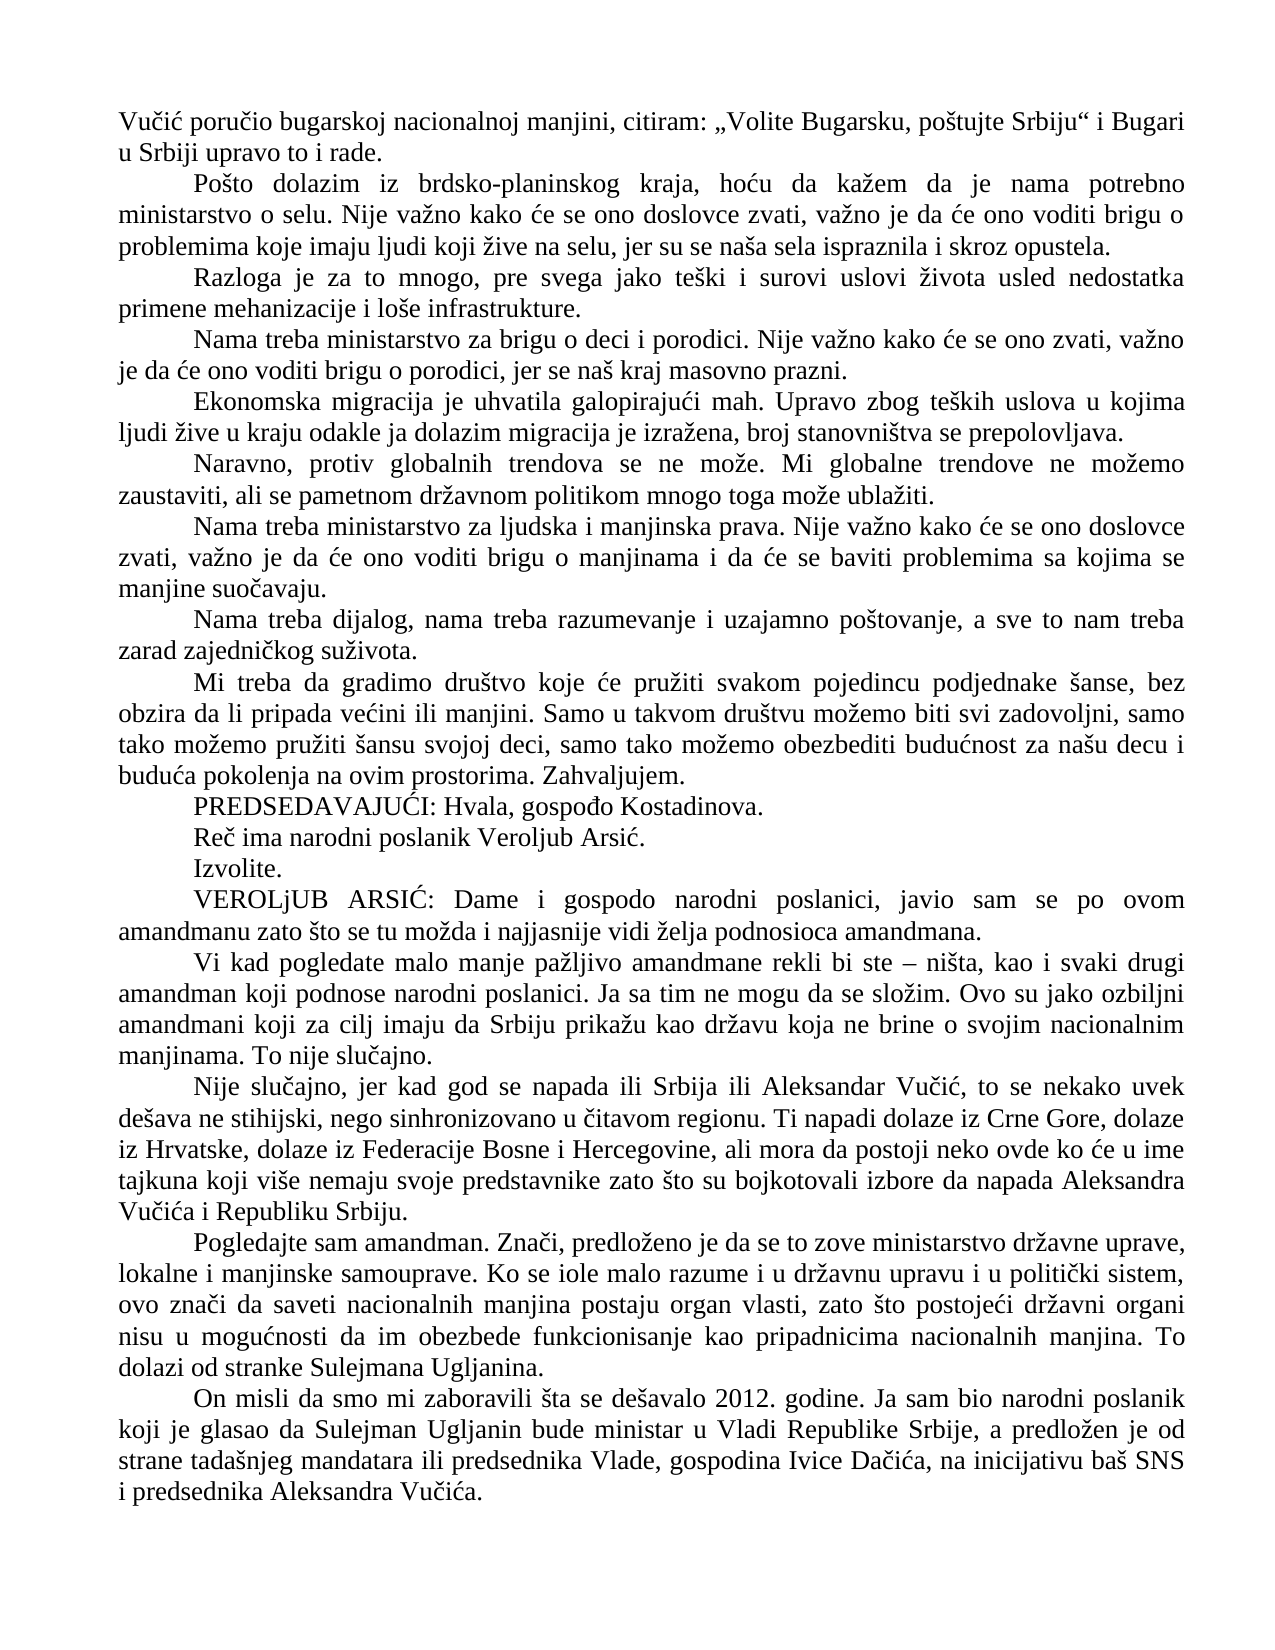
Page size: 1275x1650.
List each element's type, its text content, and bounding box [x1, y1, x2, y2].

text On misli da smo mi zaboravili šta se dešavalo 2012. godine. Ja sam bio narodni poslanik koji je glasao da Sulejman Ugljanin bude ministar u Vladi Republike Srbije, a predložen je od strane tadašnjeg mandatara ili predsednika Vlade, gospodina Ivice Dačića, na inicijativu baš SNS i predsednika Aleksandra Vučića. [118, 1382, 1186, 1507]
text Razloga je za to mnogo, pre svega jako teški i surovi uslovi života usled nedostatka primene mehanizacije i loše infrastrukture. [118, 261, 1186, 323]
text Izvolite. [118, 852, 1186, 884]
text Naravno, protiv globalnih trendova se ne može. Mi globalne trendove ne možemo zaustaviti, ali se pametnom državnom politikom mnogo toga može ublažiti. [118, 448, 1186, 510]
text Pošto dolazim iz brdsko-planinskog kraja, hoću da kažem da je nama potrebno ministarstvo o selu. Nije važno kako će se ono doslovce zvati, važno je da će ono voditi brigu o problemima koje imaju ljudi koji žive na selu, jer su se naša sela ispraznila i skroz opustela. [118, 167, 1186, 261]
text Reč ima narodni poslanik Veroljub Arsić. [118, 821, 1186, 852]
text Mi treba da gradimo društvo koje će pružiti svakom pojedincu podjednake šanse, bez obzira da li pripada većini ili manjini. Samo u takvom društvu možemo biti svi zadovoljni, samo tako možemo pružiti šansu svojoj deci, samo tako možemo obezbediti budućnost za našu decu i buduća pokolenja na ovim prostorima. Zahvaljujem. [118, 666, 1186, 790]
text Nama treba ministarstvo za ljudska i manjinska prava. Nije važno kako će se ono doslovce zvati, važno je da će ono voditi brigu o manjinama i da će se baviti problemima sa kojima se manjine suočavaju. [118, 510, 1186, 603]
text Vi kad pogledate malo manje pažljivo amandmane rekli bi ste – ništa, kao i svaki drugi amandman koji podnose narodni poslanici. Ja sa tim ne mogu da se složim. Ovo su jako ozbiljni amandmani koji za cilj imaju da Srbiju prikažu kao državu koja ne brine o svojim nacionalnim manjinama. To nije slučajno. [118, 946, 1186, 1071]
text VEROLjUB ARSIĆ: Dame i gospodo narodni poslanici, javio sam se po ovom amandmanu zato što se tu možda i najjasnije vidi želja podnosioca amandmana. [118, 884, 1186, 946]
text Nije slučajno, jer kad god se napada ili Srbija ili Aleksandar Vučić, to se nekako uvek dešava ne stihijski, nego sinhronizovano u čitavom regionu. Ti napadi dolaze iz Crne Gore, dolaze iz Hrvatske, dolaze iz Federacije Bosne i Hercegovine, ali mora da postoji neko ovde ko će u ime tajkuna koji više nemaju svoje predstavnike zato što su bojkotovali izbore da napada Aleksandra Vučića i Republiku Srbiju. [118, 1071, 1186, 1226]
text Pogledajte sam amandman. Znači, predloženo je da se to zove ministarstvo državne uprave, lokalne i manjinske samouprave. Ko se iole malo razume i u državnu upravu i u politički sistem, ovo znači da saveti nacionalnih manjina postaju organ vlasti, zato što postojeći državni organi nisu u mogućnosti da im obezbede funkcionisanje kao pripadnicima nacionalnih manjina. To dolazi od stranke Sulejmana Ugljanina. [118, 1226, 1186, 1382]
text Nama treba ministarstvo za brigu o deci i porodici. Nije važno kako će se ono zvati, važno je da će ono voditi brigu o porodici, jer se naš kraj masovno prazni. [118, 323, 1186, 385]
text PREDSEDAVAJUĆI: Hvala, gospođo Kostadinova. [118, 790, 1186, 821]
text Ekonomska migracija je uhvatila galopirajući mah. Upravo zbog teških uslova u kojima ljudi žive u kraju odakle ja dolazim migracija je izražena, broj stanovništva se prepolovljava. [118, 385, 1186, 448]
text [118, 105, 1186, 167]
text Nama treba dijalog, nama treba razumevanje i uzajamno poštovanje, a sve to nam treba zarad zajedničkog suživota. [118, 603, 1186, 666]
